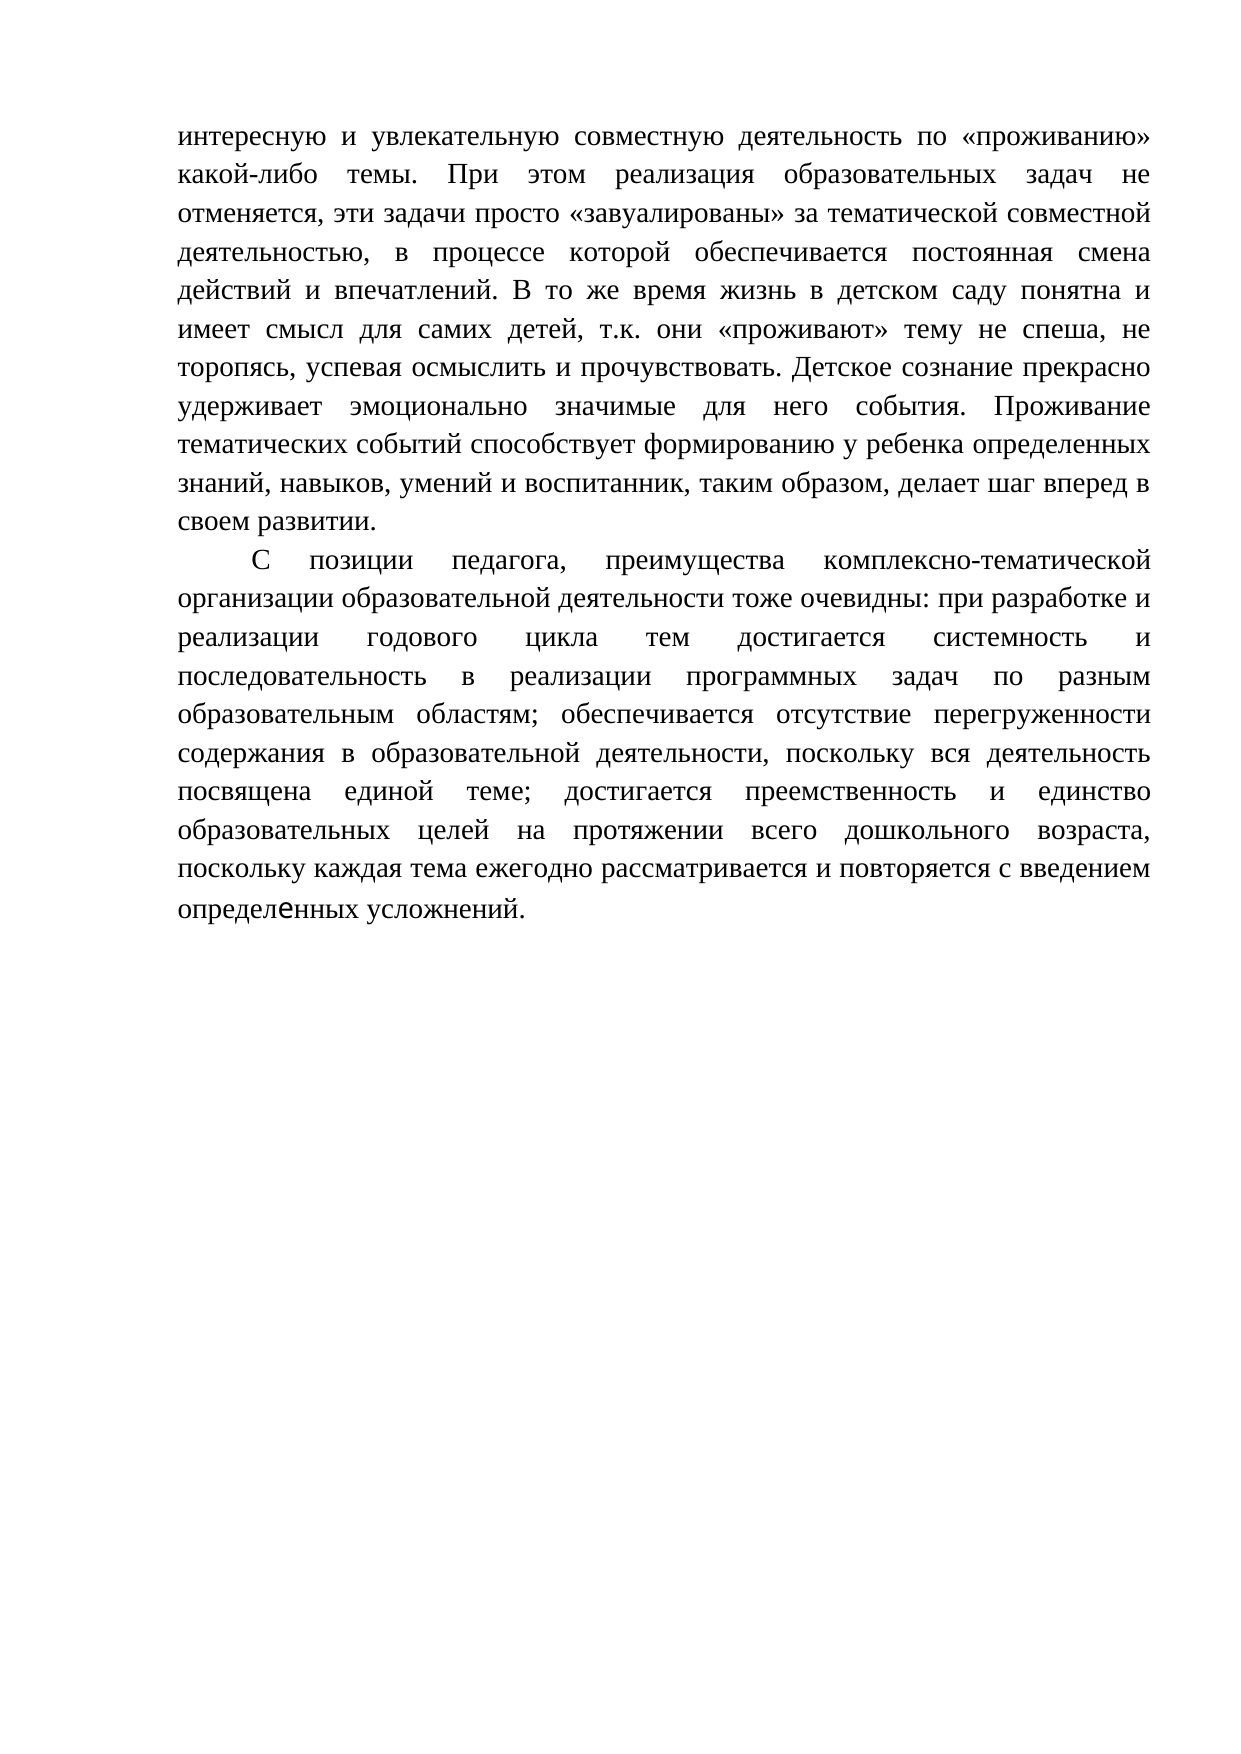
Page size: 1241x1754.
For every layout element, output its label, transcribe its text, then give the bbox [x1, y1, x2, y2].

text С позиции педагога, преимущества комплексно-тематической организации образовательной деятельности тоже очевидны: при разработке и реализации годового цикла тем достигается системность и последовательность в реализации программных задач по разным образовательным областям; обеспечивается отсутствие перегруженности содержания в образовательной деятельности, поскольку вся деятельность посвящена единой теме; достигается преемственность и единство образовательных целей на протяжении всего дошкольного возраста, поскольку каждая тема ежегодно рассматривается и повторяется с введением определенных усложнений. [177, 542, 1152, 924]
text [177, 118, 1152, 537]
